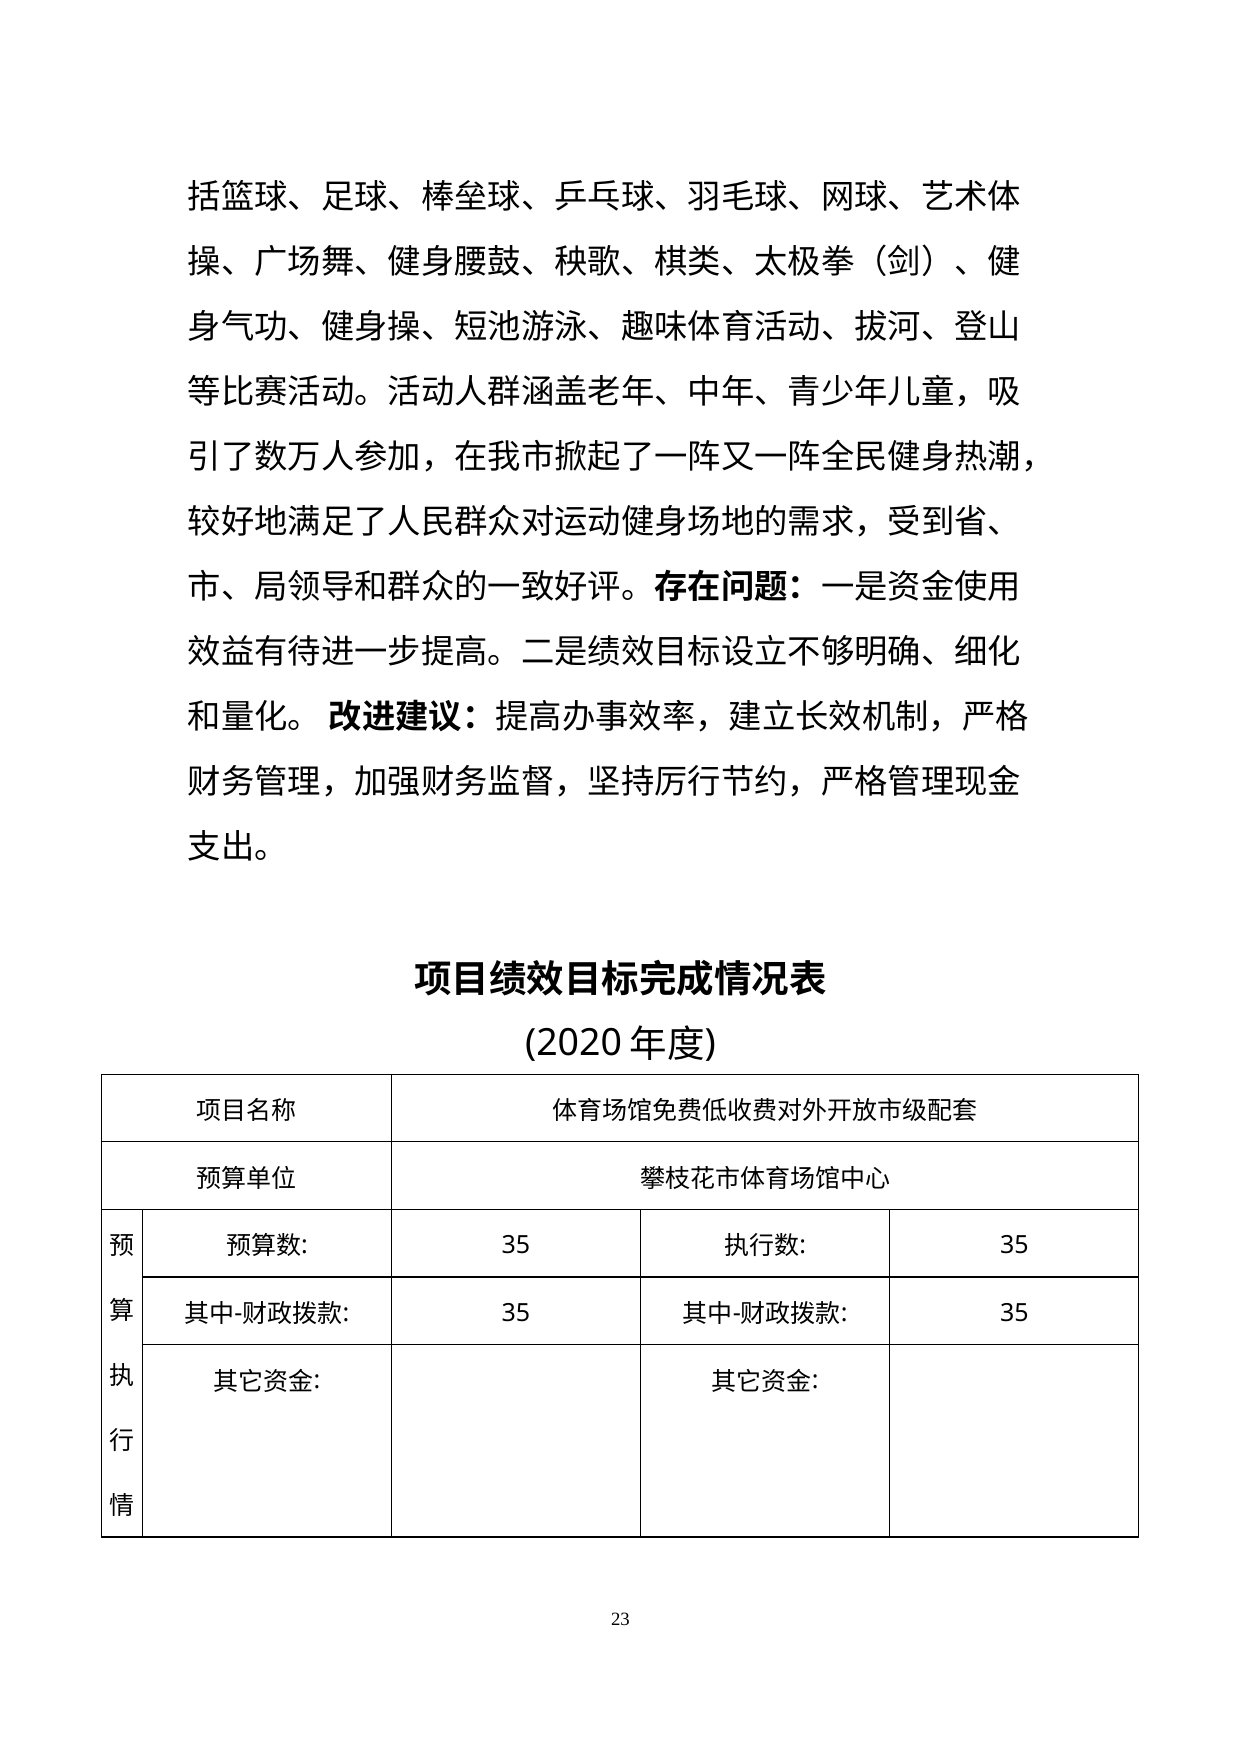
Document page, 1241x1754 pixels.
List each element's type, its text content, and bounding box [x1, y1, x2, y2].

table_cell 其它资金: [641, 1345, 889, 1536]
table_cell 其中-财政拨款: [143, 1278, 391, 1344]
table_cell 项目名称 [102, 1075, 391, 1141]
table_cell 攀枝花市体育场馆中心 [392, 1142, 1138, 1209]
table_cell [392, 1345, 640, 1536]
table_header 项目绩效目标完成情况表 (2020年度) [101, 942, 1139, 1073]
table_cell 预算单位 [102, 1142, 391, 1209]
table_cell 预算执行情况(万元) [102, 1210, 142, 1536]
table_cell 体育场馆免费低收费对外开放市级配套 [392, 1075, 1138, 1141]
table_cell 35 [392, 1210, 640, 1276]
table_cell 35 [890, 1278, 1138, 1344]
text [187, 162, 1053, 877]
table_cell 执行数: [641, 1210, 889, 1276]
table_cell 35 [392, 1278, 640, 1344]
table_cell 其它资金: [143, 1345, 391, 1536]
table_cell 35 [890, 1210, 1138, 1276]
table_cell 其中-财政拨款: [641, 1278, 889, 1344]
table_cell [890, 1345, 1138, 1536]
table_cell 预算数: [143, 1210, 391, 1276]
